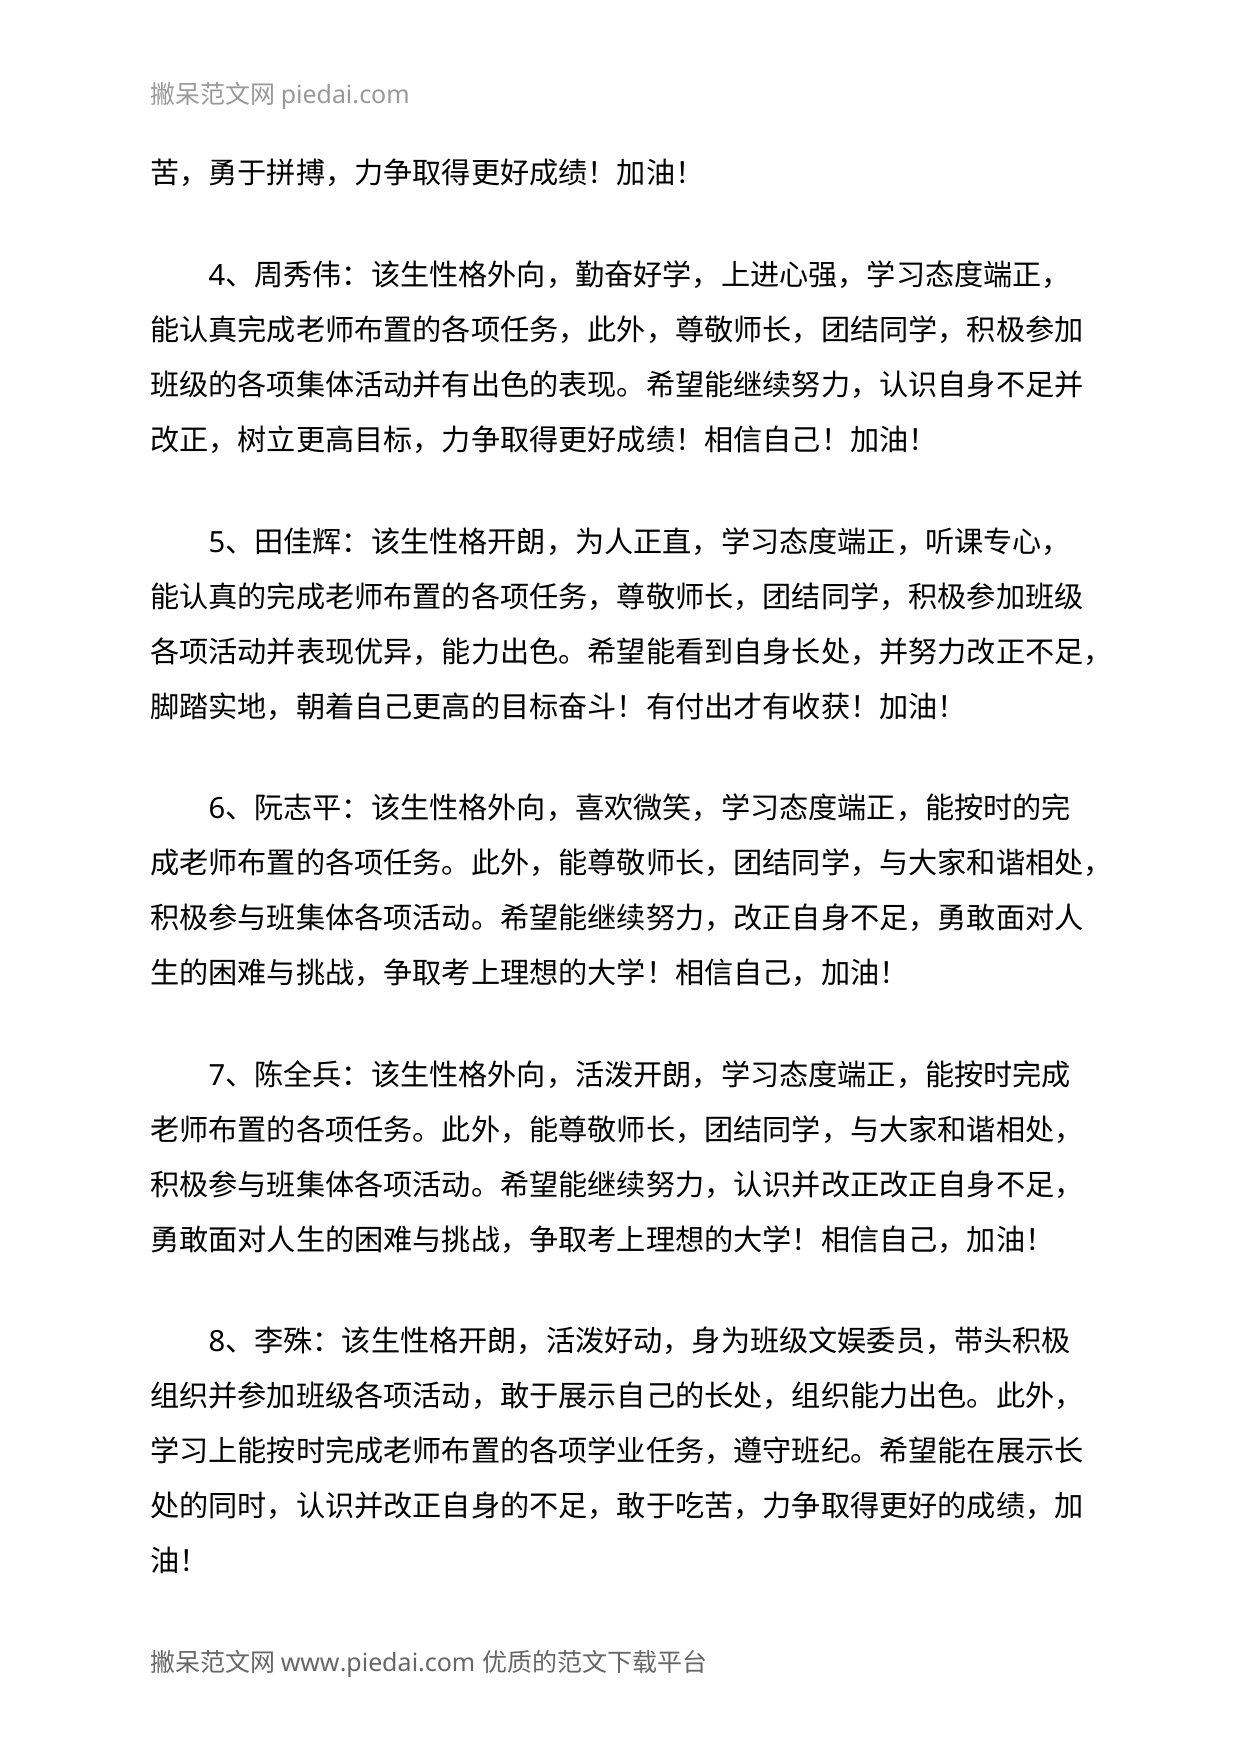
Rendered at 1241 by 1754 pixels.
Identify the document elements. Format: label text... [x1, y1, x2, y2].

text 7、陈全兵：该生性格外向，活泼开朗，学习态度端正，能按时完成老师布置的各项任务。此外，能尊敬师长，团结同学，与大家和谐相处，积极参与班集体各项活动。希望能继续努力，认识并改正改正自身不足，勇敢面对人生的困难与挑战，争取考上理想的大学！相信自己，加油！ [150, 1051, 1090, 1258]
text 8、李殊：该生性格开朗，活泼好动，身为班级文娱委员，带头积极组织并参加班级各项活动，敢于展示自己的长处，组织能力出色。此外，学习上能按时完成老师布置的各项学业任务，遵守班纪。希望能在展示长处的同时，认识并改正自身的不足，敢于吃苦，力争取得更好的成绩，加油！ [150, 1318, 1090, 1580]
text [150, 150, 1090, 192]
text 5、田佳辉：该生性格开朗，为人正直，学习态度端正，听课专心，能认真的完成老师布置的各项任务，尊敬师长，团结同学，积极参加班级各项活动并表现优异，能力出色。希望能看到自身长处，并努力改正不足，脚踏实地，朝着自己更高的目标奋斗！有付出才有收获！加油！ [150, 518, 1090, 725]
text 4、周秀伟：该生性格外向，勤奋好学，上进心强，学习态度端正，能认真完成老师布置的各项任务，此外，尊敬师长，团结同学，积极参加班级的各项集体活动并有出色的表现。希望能继续努力，认识自身不足并改正，树立更高目标，力争取得更好成绩！相信自己！加油！ [150, 252, 1090, 459]
text 6、阮志平：该生性格外向，喜欢微笑，学习态度端正，能按时的完成老师布置的各项任务。此外，能尊敬师长，团结同学，与大家和谐相处，积极参与班集体各项活动。希望能继续努力，改正自身不足，勇敢面对人生的困难与挑战，争取考上理想的大学！相信自己，加油！ [150, 785, 1090, 992]
